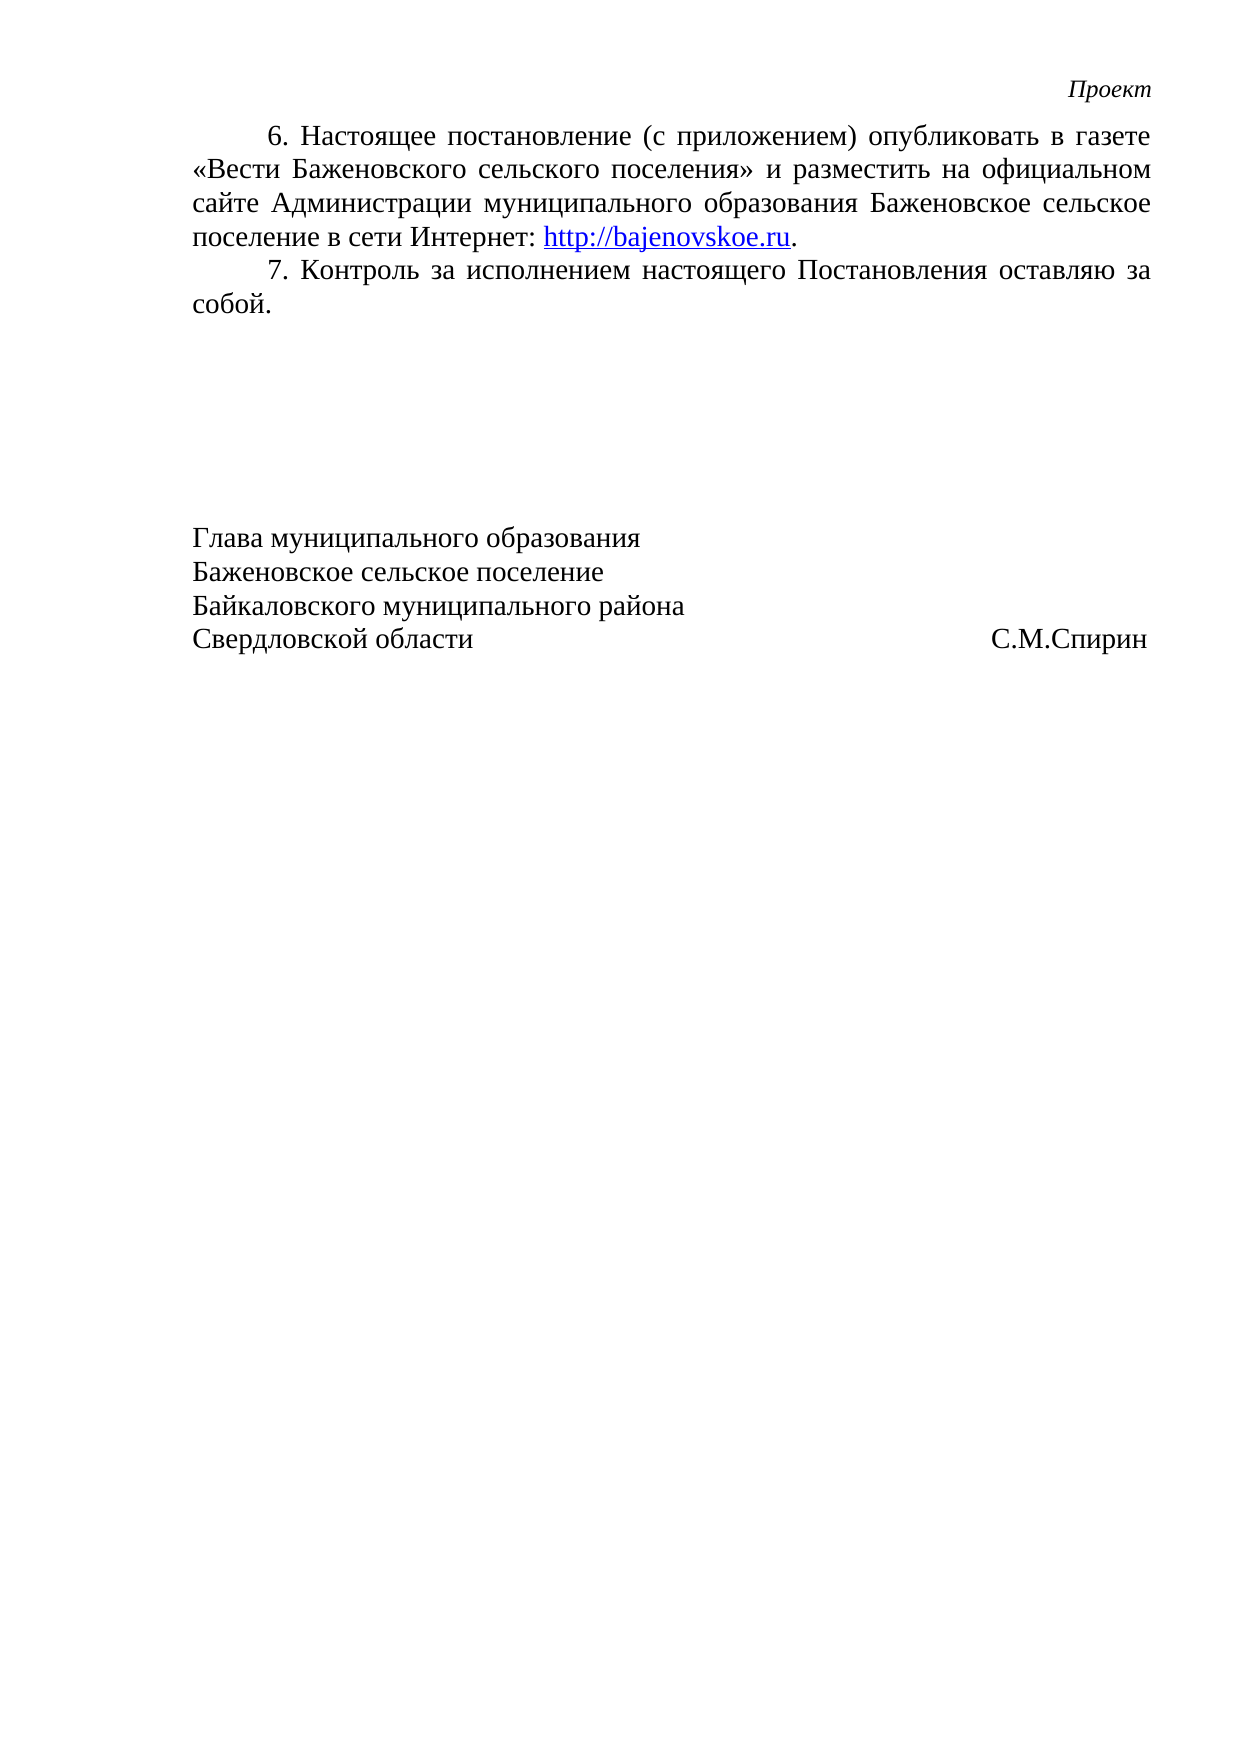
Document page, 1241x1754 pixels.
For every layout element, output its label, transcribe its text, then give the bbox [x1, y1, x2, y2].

text Свердловской области С.М.Спирин [192, 621, 1152, 655]
text Глава муниципального образования [192, 521, 1152, 554]
text 6. Настоящее постановление (с приложением) опубликовать в газете «Вести Баженовского сельского поселения» и разместить на официальном сайте Администрации муниципального образования Баженовское сельское поселение в сети Интернет: http://bajenovskoe.ru. [192, 118, 1152, 252]
text Байкаловского муниципального района [192, 588, 1152, 621]
text 7. Контроль за исполнением настоящего Постановления оставляю за собой. [192, 252, 1152, 319]
text Баженовское сельское поселение [192, 554, 1152, 588]
